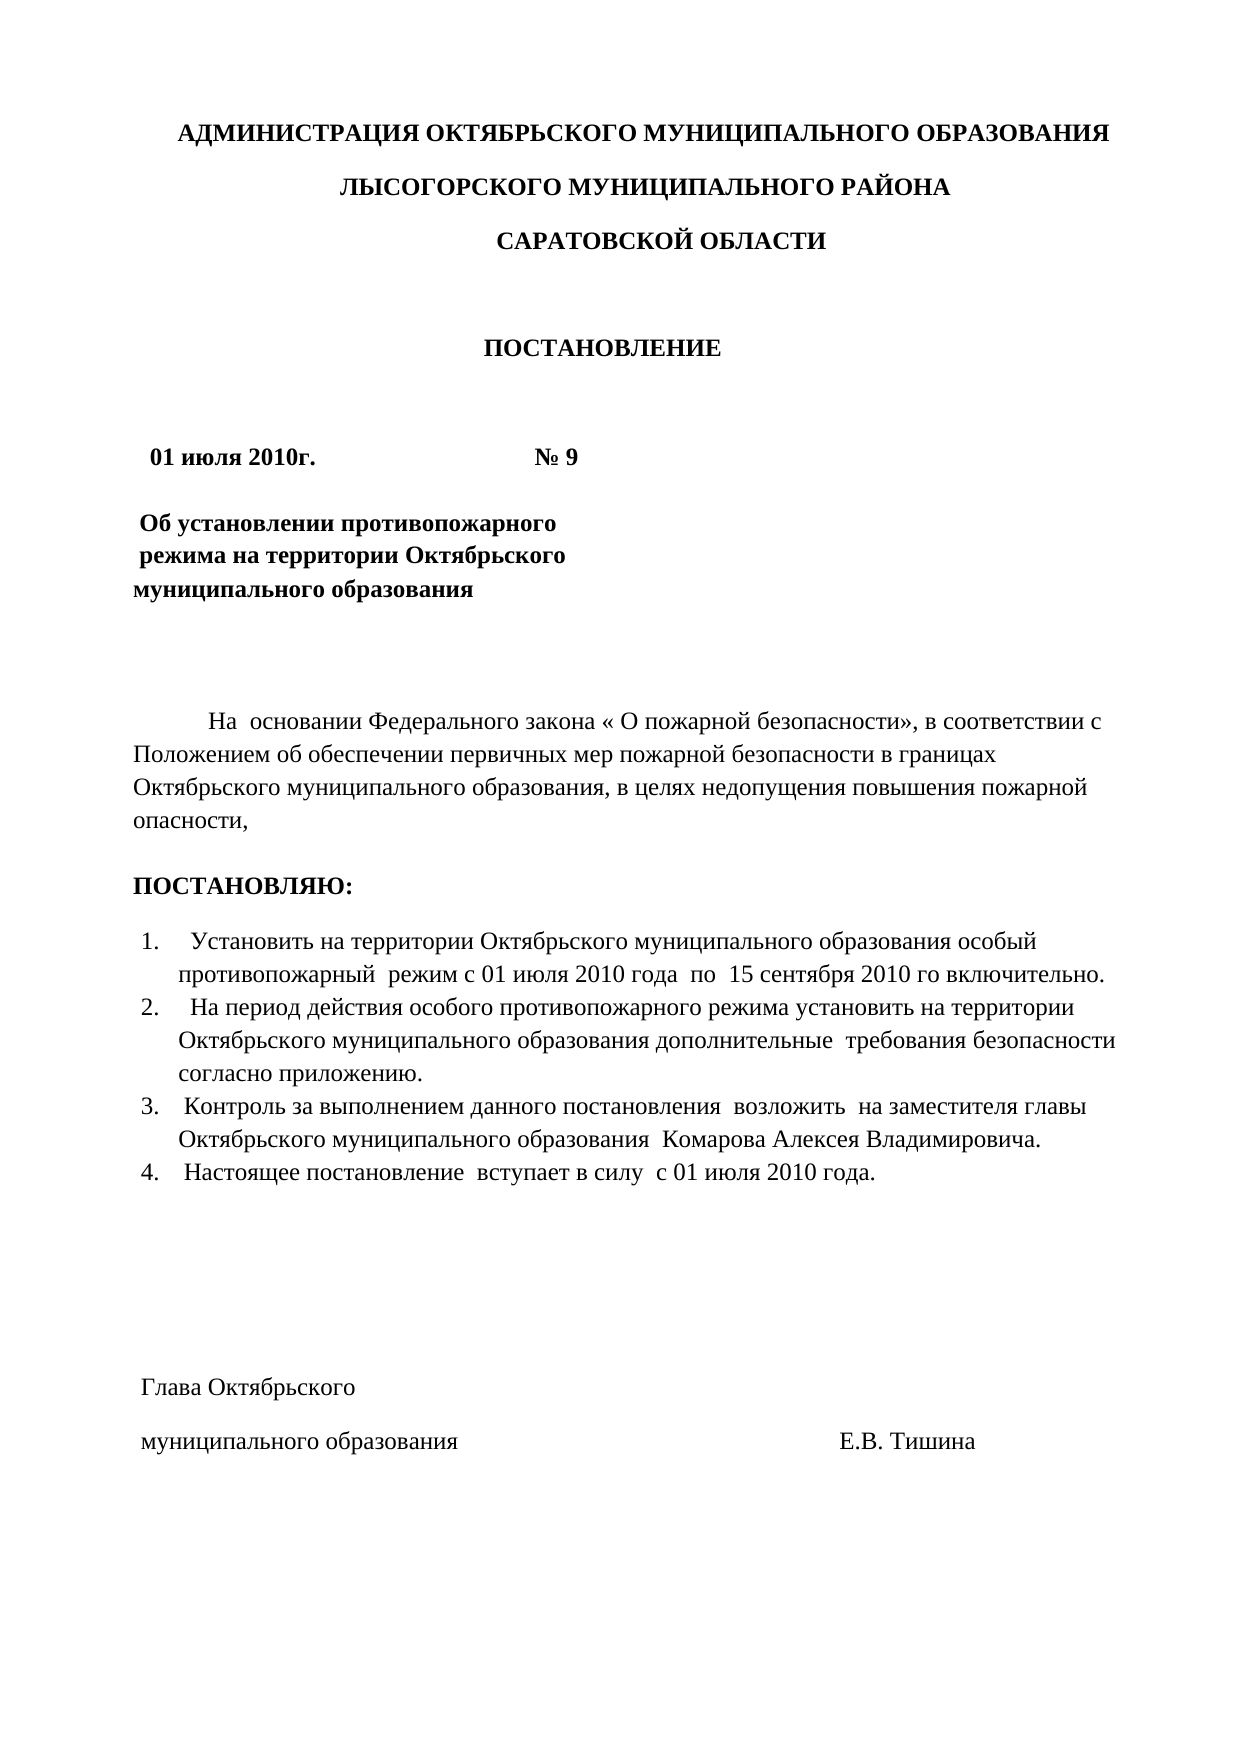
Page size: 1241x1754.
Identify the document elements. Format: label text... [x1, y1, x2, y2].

text Глава Октябрьского [141, 1372, 1152, 1401]
list режима на территории Октябрьского [133, 541, 1152, 569]
text ПОСТАНОВЛЕНИЕ [177, 333, 1152, 362]
text муниципального образования Е.В. Тишина [141, 1426, 1152, 1455]
list На основании Федерального закона « О пожарной безопасности», в соответствии с Положением об обеспечении первичных мер пожарной безопасности в границах Октябрьского муниципального образования, в целях недопущения повышения пожарной опасности, [133, 706, 1152, 833]
text ЛЫСОГОРСКОГО МУНИЦИПАЛЬНОГО РАЙОНА [177, 172, 1152, 201]
list муниципального образования [133, 574, 1152, 602]
list ПОСТАНОВЛЯЮ: [133, 871, 1152, 899]
list Настоящее постановление вступает в силу с 01 июля 2010 года. [141, 1157, 1152, 1186]
text АДМИНИСТРАЦИЯ ОКТЯБРЬСКОГО МУНИЦИПАЛЬНОГО ОБРАЗОВАНИЯ [177, 118, 1152, 147]
list Установить на территории Октябрьского муниципального образования особый противопожарный режим с 01 июля 2010 года по 15 сентября 2010 го включительно. [141, 926, 1152, 988]
list 01 июля 2010г. № 9 [133, 442, 1152, 470]
list Об установлении противопожарного [133, 508, 1152, 536]
text САРАТОВСКОЙ ОБЛАСТИ [177, 226, 1152, 254]
list На период действия особого противопожарного режима установить на территории Октябрьского муниципального образования дополнительные требования безопасности согласно приложению. [141, 992, 1152, 1087]
list Контроль за выполнением данного постановления возложить на заместителя главы Октябрьского муниципального образования Комарова Алексея Владимировича. [141, 1091, 1152, 1153]
